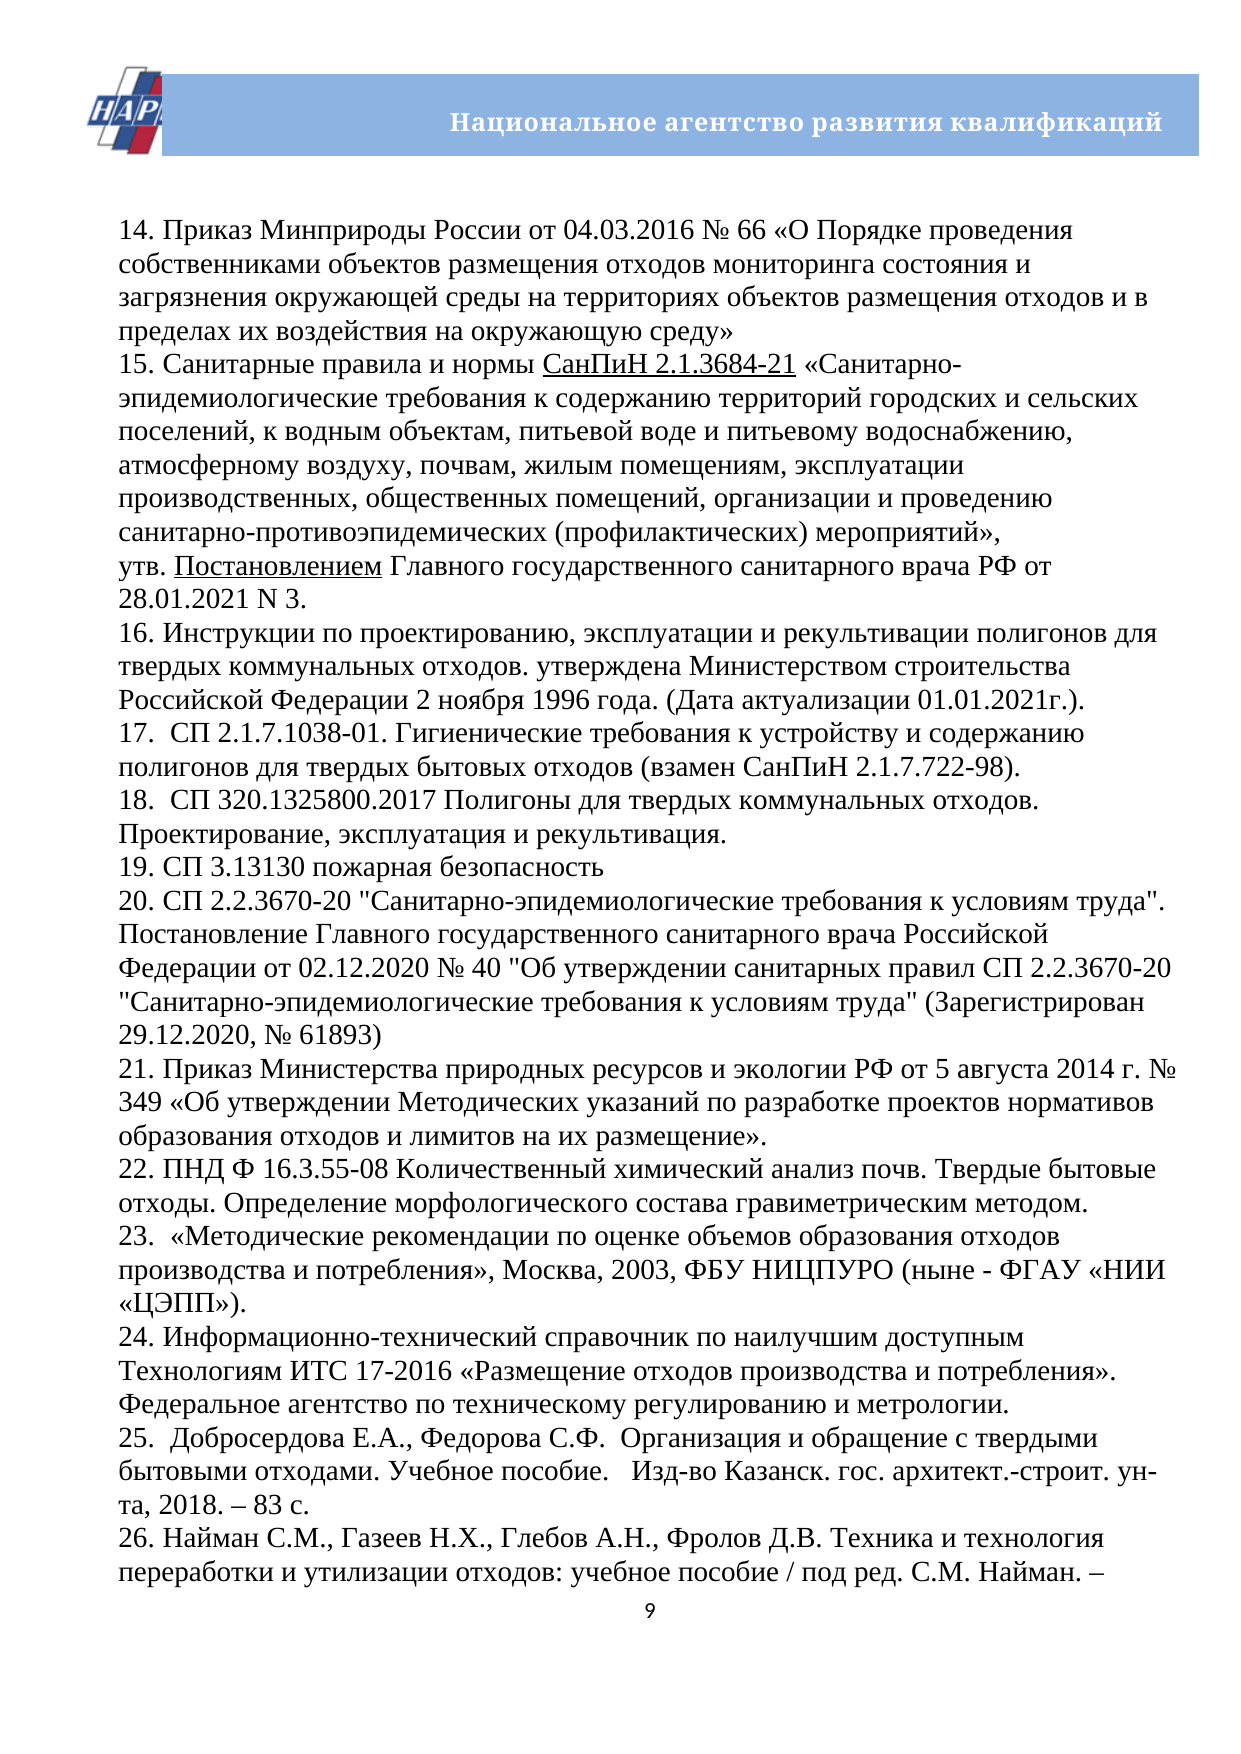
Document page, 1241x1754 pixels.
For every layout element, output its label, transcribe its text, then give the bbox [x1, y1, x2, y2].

list ПНД Ф 16.3.55-08 Количественный химический анализ почв. Твердые бытовые отходы. Определение морфологического состава гравиметрическим методом. [118, 1151, 1181, 1218]
list СП 2.2.3670-20 "Санитарно-эпидемиологические требования к условиям труда". Постановление Главного государственного санитарного врача Российской Федерации от 02.12.2020 № 40 "Об утверждении санитарных правил СП 2.2.3670-20 "Санитарно-эпидемиологические требования к условиям труда" (Зарегистрирован 29.12.2020, № 61893) [382, 883, 1181, 1051]
list СП 3.13130 пожарная безопасность [118, 849, 1181, 883]
list Инструкции по проектированию, эксплуатации и рекультивации полигонов для твердых коммунальных отходов. утверждена Министерством строительства Российской Федерации 2 ноября 1996 года. (Дата актуализации 01.01.2021г.). [118, 615, 1181, 715]
picture [85, 61, 193, 161]
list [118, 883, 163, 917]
list Приказ Минприроды России от 04.03.2016 № 66 «О Порядке проведения собственниками объектов размещения отходов мониторинга состояния и загрязнения окружающей среды на территориях объектов размещения отходов и в пределах их воздействия на окружающую среду» [118, 212, 1181, 346]
list Добросердова Е.А., Федорова С.Ф. Организация и обращение с твердыми бытовыми отходами. Учебное пособие. Изд-во Казанск. гос. архитект.-строит. ун-та, 2018. – 83 с. [118, 1420, 1181, 1520]
list «Методические рекомендации по оценке объемов образования отходов производства и потребления», Москва, 2003, ФБУ НИЦПУРО (ныне - ФГАУ «НИИ «ЦЭПП»). [118, 1218, 1181, 1319]
list Приказ Министерства природных ресурсов и экологии РФ от 5 августа 2014 г. № 349 «Об утверждении Методических указаний по разработке проектов нормативов образования отходов и лимитов на их размещение». [118, 1051, 1181, 1151]
list СП 320.1325800.2017 Полигоны для твердых коммунальных отходов. Проектирование, эксплуатация и рекультивация. [118, 782, 1181, 849]
list Санитарные правила и нормы СанПиН 2.1.3684-21 «Санитарно-эпидемиологические требования к содержанию территорий городских и сельских поселений, к водным объектам, питьевой воде и питьевому водоснабжению, атмосферному воздуху, почвам, жилым помещениям, эксплуатации производственных, общественных помещений, организации и проведению санитарно-противоэпидемических (профилактических) мероприятий», утв. Постановлением Главного государственного санитарного врача РФ от 28.01.2021 N 3. [118, 346, 1181, 615]
list Информационно-технический справочник по наилучшим доступным Технологиям ИТС 17-2016 «Размещение отходов производства и потребления». Федеральное агентство по техническому регулированию и метрологии. [118, 1319, 1181, 1420]
list СП 2.1.7.1038-01. Гигиенические требования к устройству и содержанию полигонов для твердых бытовых отходов (взамен СанПиН 2.1.7.722-98). [118, 715, 1181, 782]
